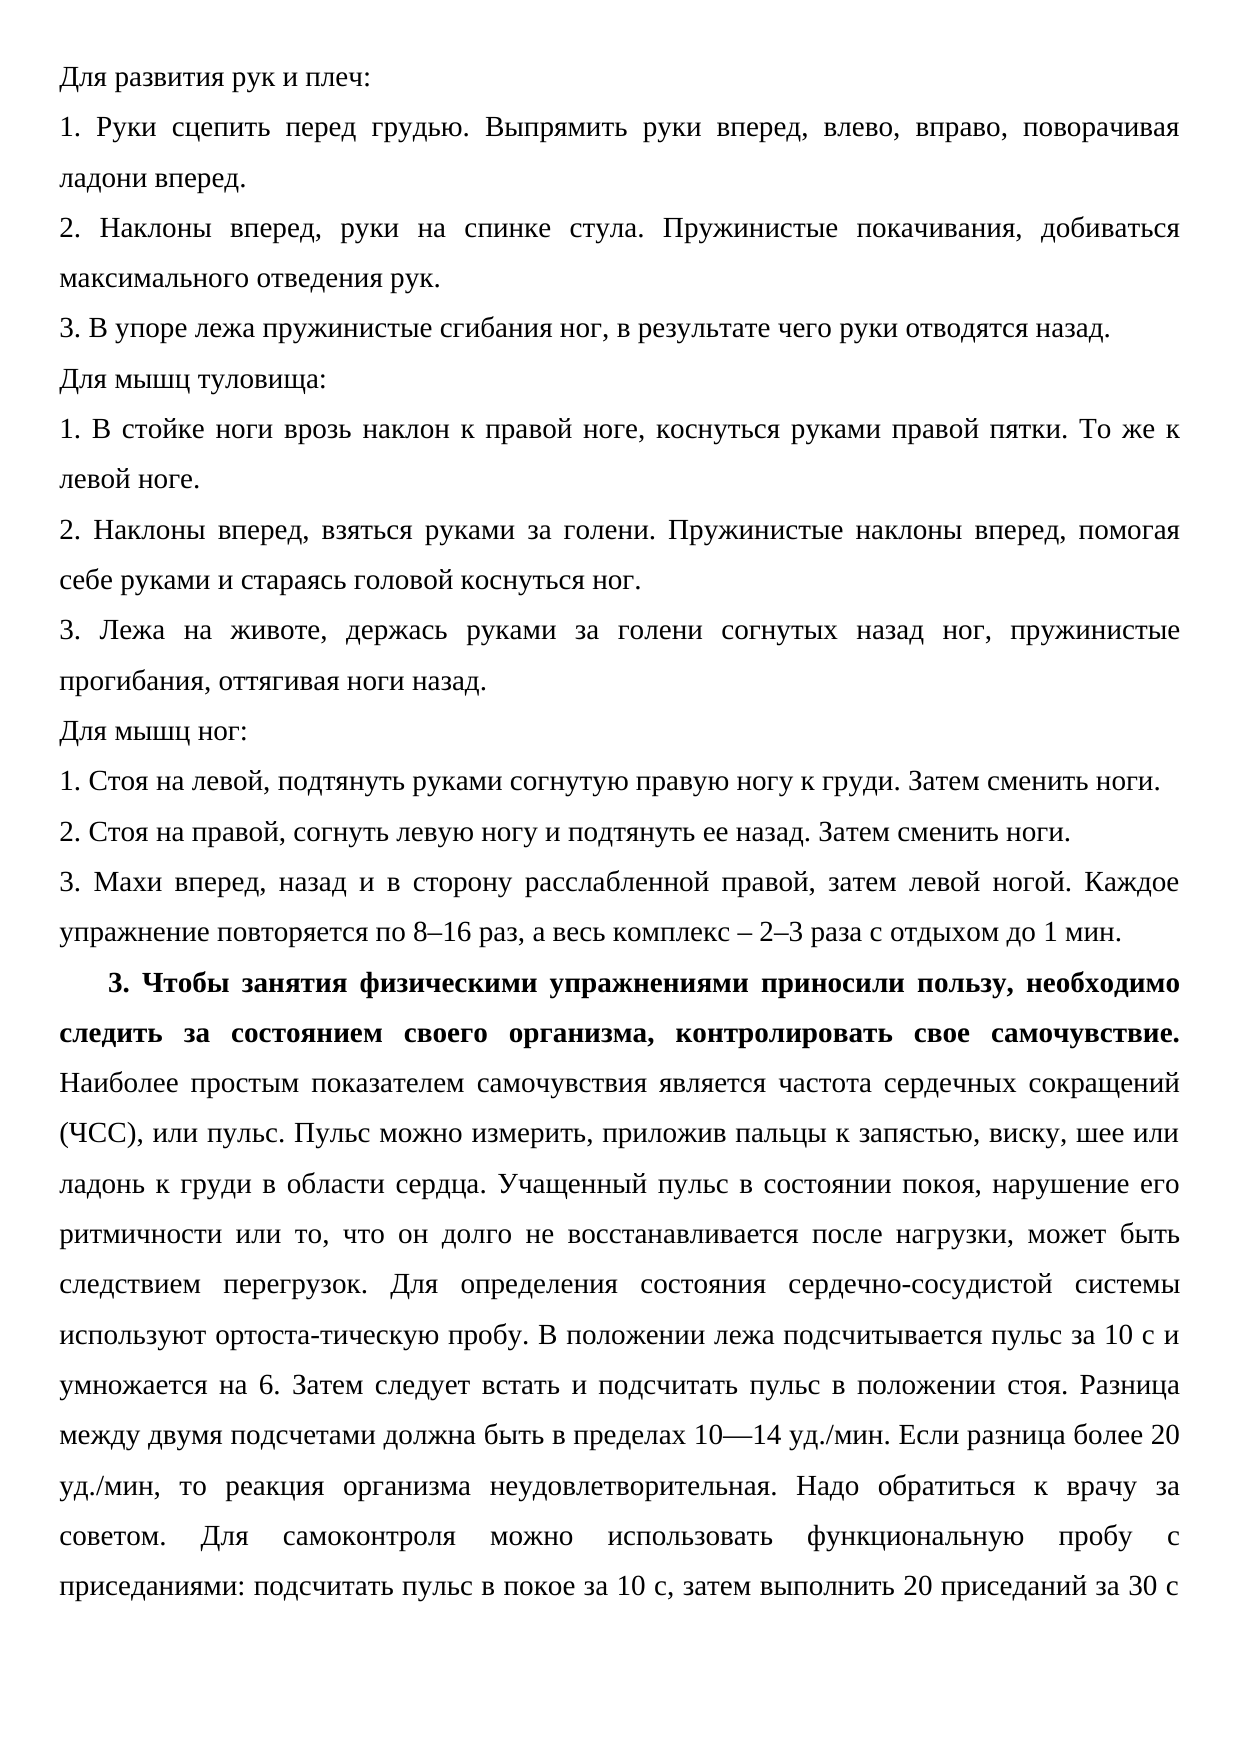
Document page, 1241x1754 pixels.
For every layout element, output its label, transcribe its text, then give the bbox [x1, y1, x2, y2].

text 3. Лежа на животе, держась руками за голени согнутых назад ног, пружинистые прогибания, оттягивая ноги назад. [59, 612, 1181, 696]
text 2. Стоя на правой, согнуть левую ногу и подтянуть ее назад. Затем сменить ноги. [59, 814, 1181, 847]
text 2. Наклоны вперед, руки на спинке стула. Пружинистые покачивания, добиваться максимального отведения рук. [59, 210, 1181, 294]
text 3. Махи вперед, назад и в сторону расслабленной правой, затем левой ногой. Каждое упражнение повторяется по 8–16 раз, а весь комплекс – 2–3 раза с отдыхом до 1 мин. [59, 864, 1181, 948]
text Для мышц туловища: [59, 361, 1181, 394]
text 2. Наклоны вперед, взяться руками за голени. Пружинистые наклоны вперед, помогая себе руками и стараясь головой коснуться ног. [59, 512, 1181, 596]
text Для развития рук и плеч: [59, 59, 1181, 93]
text Для мышц ног: [59, 713, 1181, 747]
text 1. В стойке ноги врозь наклон к правой ноге, коснуться руками правой пятки. То же к левой ноге. [59, 411, 1181, 495]
text 1. Руки сцепить перед грудью. Выпрямить руки вперед, влево, вправо, поворачивая ладони вперед. [59, 109, 1181, 193]
text 3. В упоре лежа пружинистые сгибания ног, в результате чего руки отводятся назад. [59, 311, 1181, 344]
text 1. Стоя на левой, подтянуть руками согнутую правую ногу к груди. Затем сменить ноги. [59, 763, 1181, 797]
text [59, 965, 1181, 1602]
